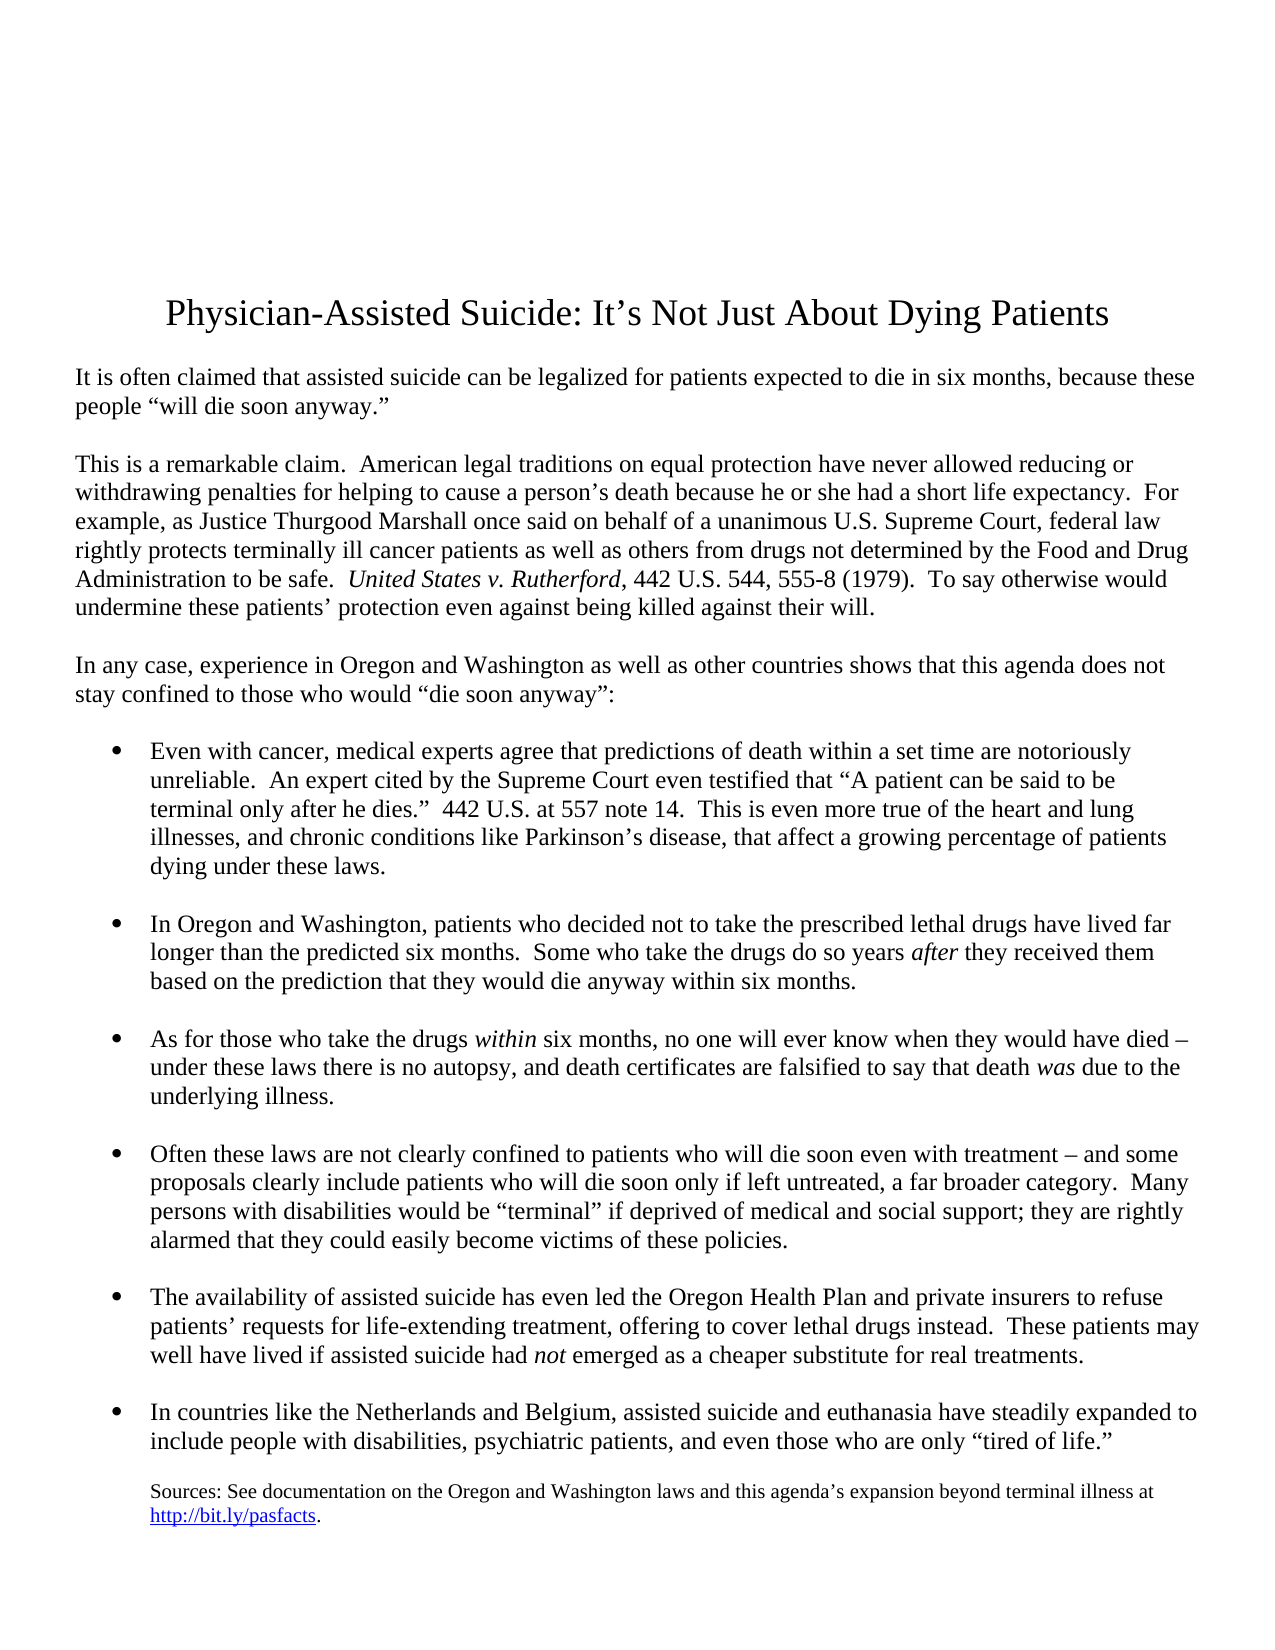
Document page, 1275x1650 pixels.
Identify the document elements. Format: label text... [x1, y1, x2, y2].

text Sources: See documentation on the Oregon and Washington laws and this agenda’s expansion beyond terminal illness at [75, 1479, 1200, 1503]
text In any case, experience in Oregon and Washington as well as other countries shows that this agenda does not stay confined to those who would “die soon anyway”: [75, 650, 1200, 707]
list In countries like the Netherlands and Belgium, assisted suicide and euthanasia have steadily expanded to include people with disabilities, psychiatric patients, and even those who are only “tired of life.” [112, 1397, 1200, 1455]
list The availability of assisted suicide has even led the Oregon Health Plan and private insurers to refuse patients’ requests for life-extending treatment, offering to cover lethal drugs instead. These patients may well have lived if assisted suicide had not emerged as a cheaper substitute for real treatments. [112, 1282, 1200, 1369]
text Physician-Assisted Suicide: It’s Not Just About Dying Patients [75, 291, 1200, 334]
text It is often claimed that assisted suicide can be legalized for patients expected to die in six months, because these people “will die soon anyway.” [75, 362, 1200, 420]
text http://bit.ly/pasfacts. [75, 1503, 1200, 1527]
list Often these laws are not clearly confined to patients who will die soon even with treatment – and some proposals clearly include patients who will die soon only if left untreated, a far broader category. Many persons with disabilities would be “terminal” if deprived of medical and social support; they are rightly alarmed that they could easily become victims of these policies. [112, 1139, 1200, 1254]
list As for those who take the drugs within six months, no one will ever know when they would have died – under these laws there is no autopsy, and death certificates are falsified to say that death was due to the underlying illness. [112, 1024, 1200, 1110]
list Even with cancer, medical experts agree that predictions of death within a set time are notoriously unreliable. An expert cited by the Supreme Court even testified that “A patient can be said to be terminal only after he dies.” 442 U.S. at 557 note 14. This is even more true of the heart and lung illnesses, and chronic conditions like Parkinson’s disease, that affect a growing percentage of patients dying under these laws. [112, 736, 1200, 880]
text This is a remarkable claim. American legal traditions on equal protection have never allowed reducing or withdrawing penalties for helping to cause a person’s death because he or she had a short life expectancy. For example, as Justice Thurgood Marshall once said on behalf of a unanimous U.S. Supreme Court, federal law rightly protects terminally ill cancer patients as well as others from drugs not determined by the Food and Drug Administration to be safe. United States v. Rutherford, 442 U.S. 544, 555-8 (1979). To say otherwise would undermine these patients’ protection even against being killed against their will. [75, 449, 1200, 621]
list In Oregon and Washington, patients who decided not to take the prescribed lethal drugs have lived far longer than the predicted six months. Some who take the drugs do so years after they received them based on the prediction that they would die anyway within six months. [112, 909, 1200, 995]
